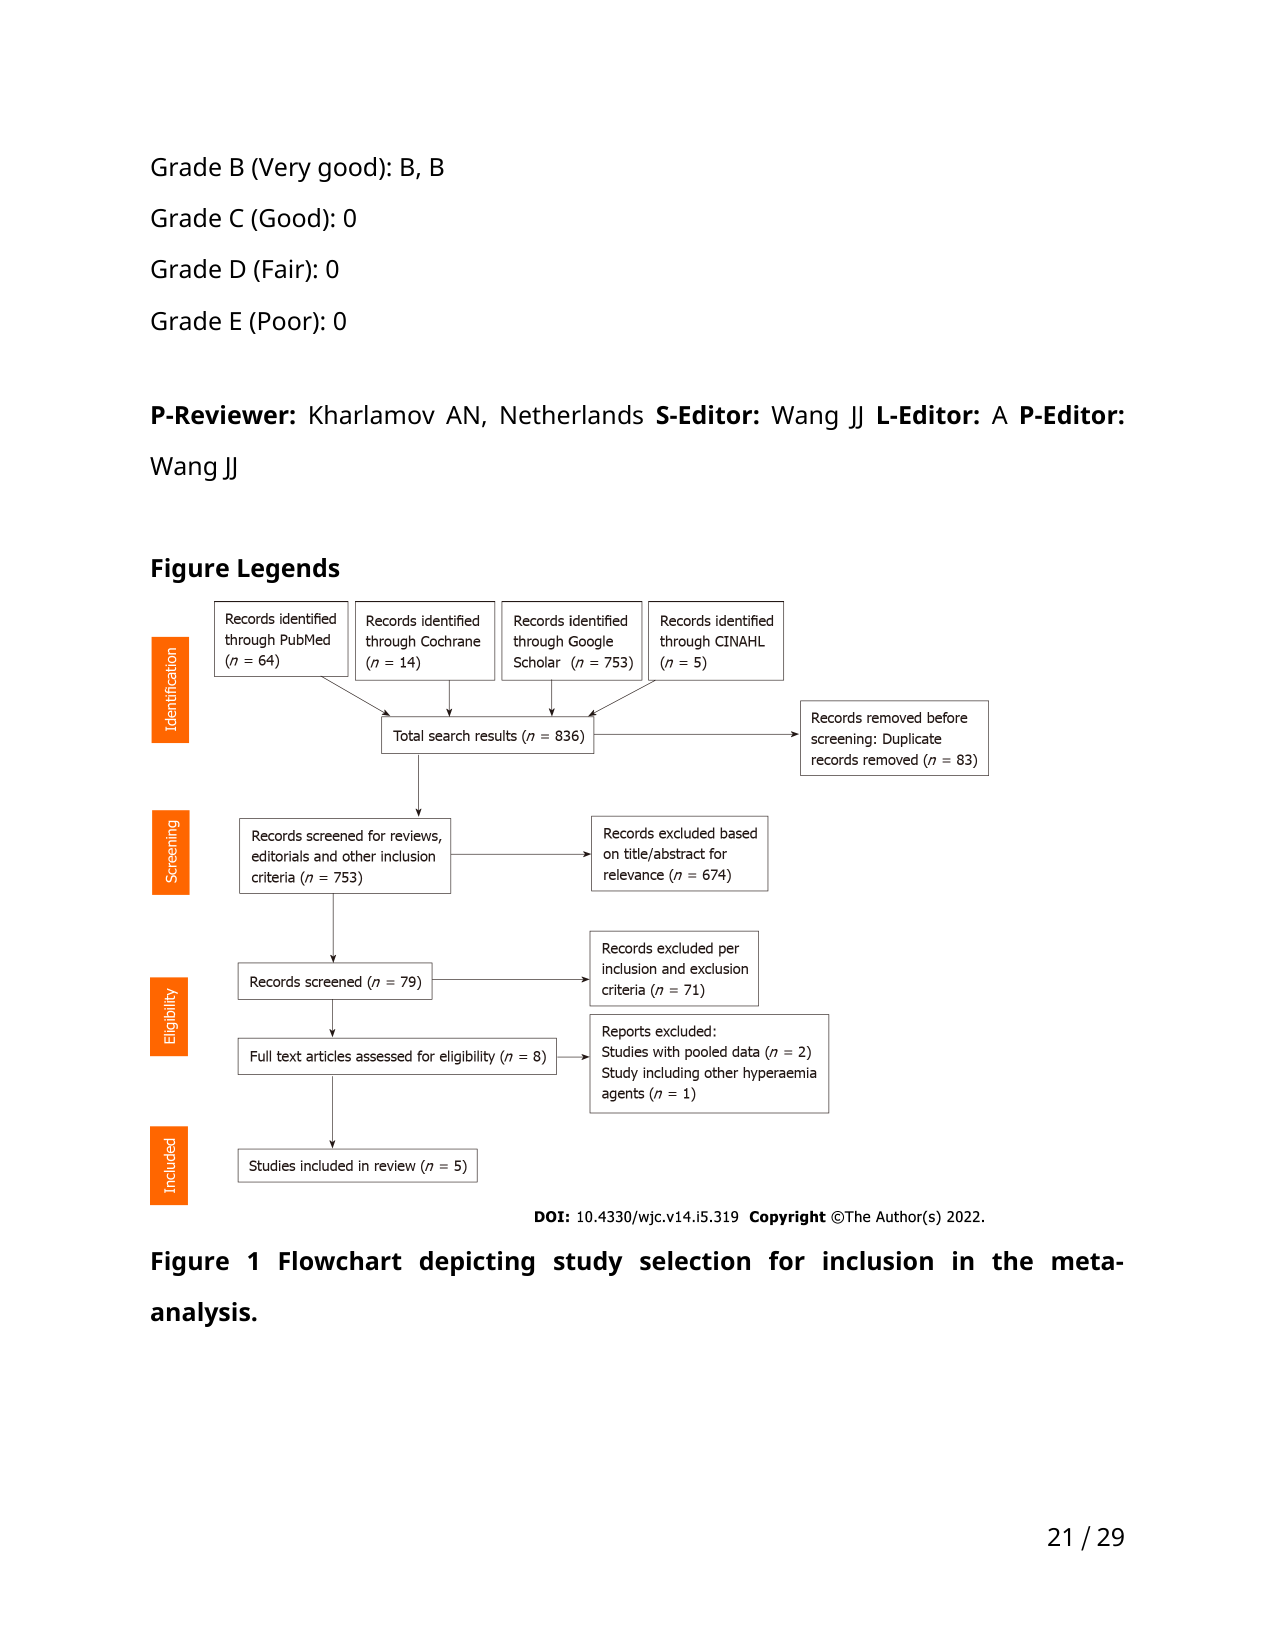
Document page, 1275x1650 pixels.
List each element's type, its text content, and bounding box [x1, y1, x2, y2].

text Figure Legends [150, 550, 1125, 584]
text Grade C (Good): 0 [150, 201, 1125, 235]
text Grade D (Fair): 0 [150, 252, 1125, 286]
picture [150, 601, 990, 1229]
text Grade B (Very good): B, B [150, 150, 1125, 184]
text Figure 1 Flowchart depicting study selection for inclusion in the meta-analysis. [150, 1243, 1125, 1328]
text P-Reviewer: Kharlamov AN, Netherlands S-Editor: Wang JJ L-Editor: A P-Editor: Wang JJ [150, 397, 1125, 482]
text Grade E (Poor): 0 [150, 303, 1125, 337]
